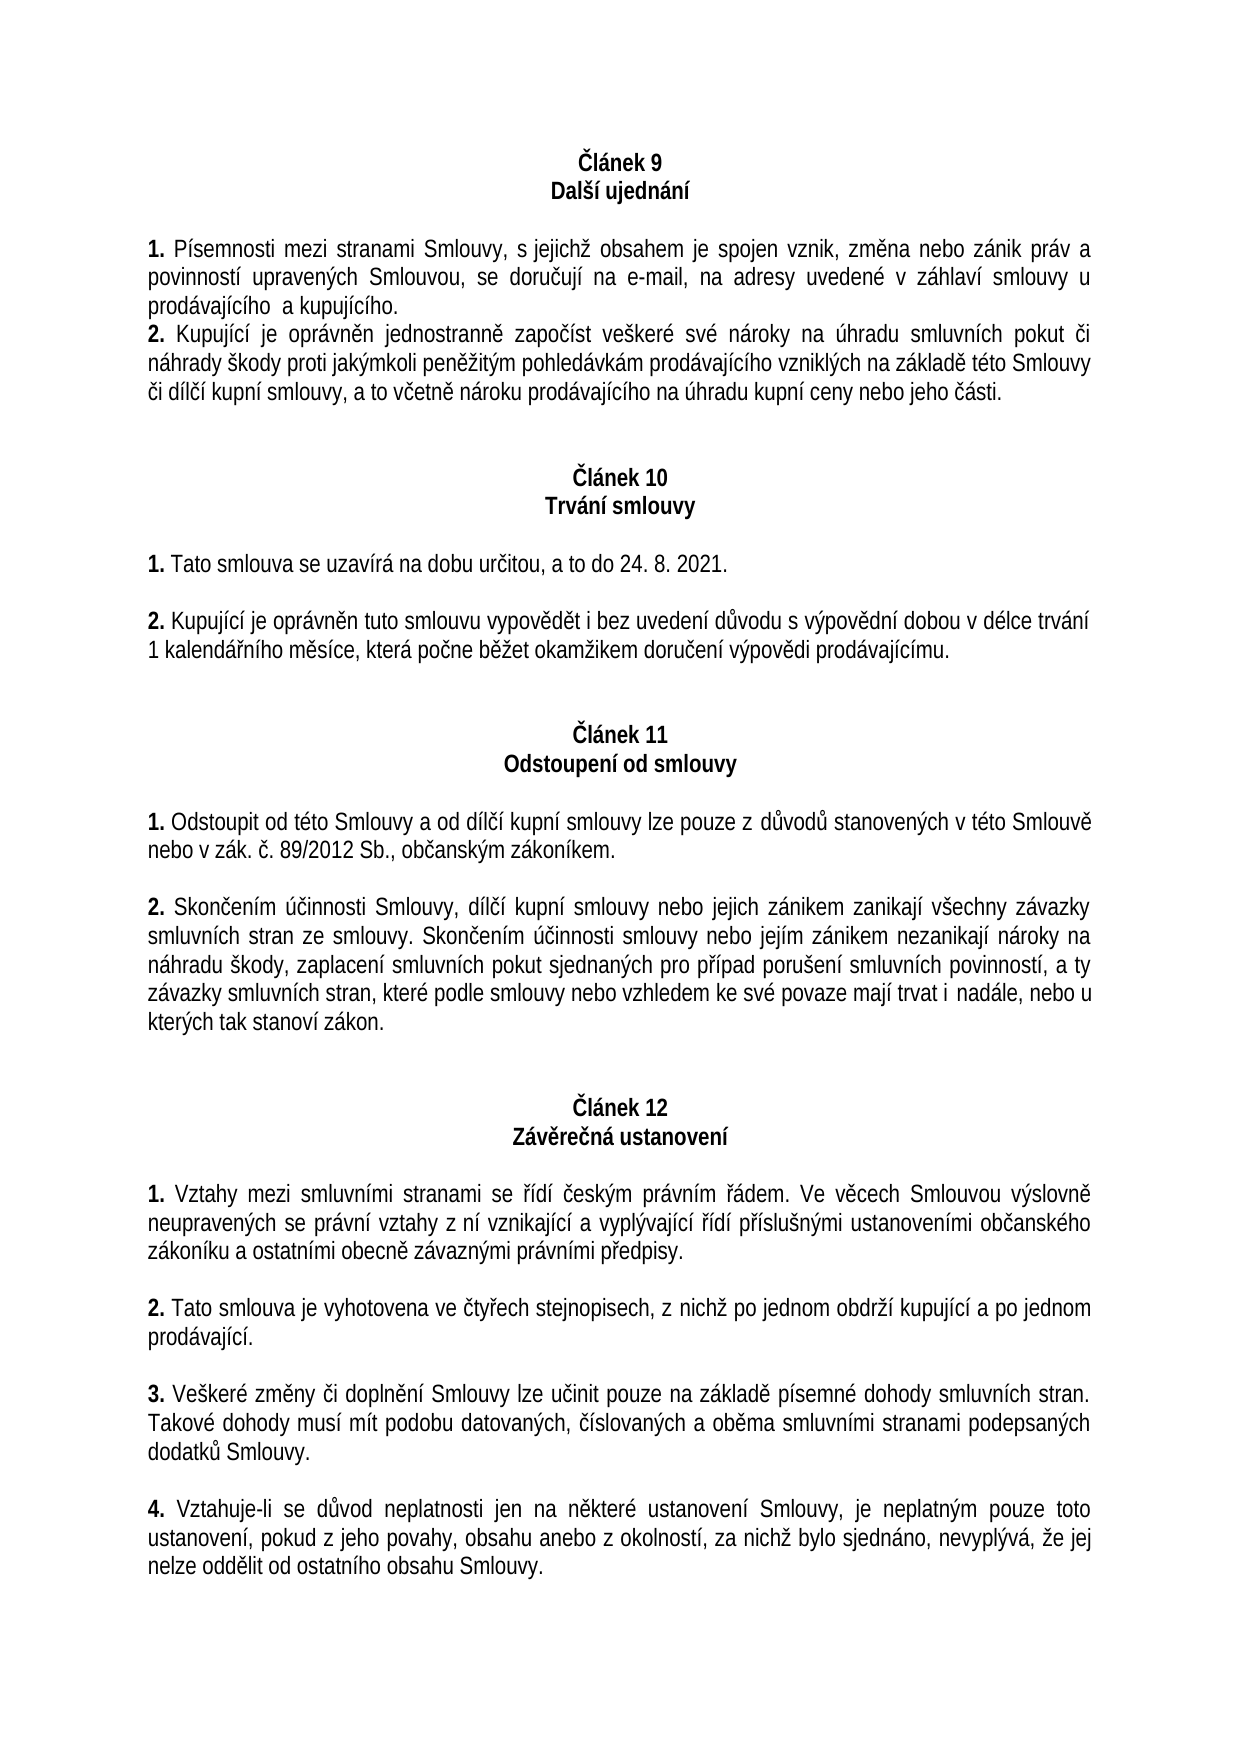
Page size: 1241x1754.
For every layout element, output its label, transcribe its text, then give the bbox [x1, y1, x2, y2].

text 1. Vztahy mezi smluvními stranami se řídí českým právním řádem. Ve věcech Smlouvou výslovně neupravených se právní vztahy z ní vznikající a vyplývající řídí příslušnými ustanoveními občanského zákoníku a ostatními obecně závaznými právními předpisy. [148, 1179, 1093, 1265]
text 2. Tato smlouva je vyhotovena ve čtyřech stejnopisech, z nichž po jednom obdrží kupující a po jednom prodávající. [148, 1293, 1093, 1351]
text Závěrečná ustanovení [148, 1122, 1093, 1150]
text 2. Skončením účinnosti Smlouvy, dílčí kupní smlouvy nebo jejich zánikem zanikají všechny závazky smluvních stran ze smlouvy. Skončením účinnosti smlouvy nebo jejím zánikem nezanikají nároky na náhradu škody, zaplacení smluvních pokut sjednaných pro případ porušení smluvních povinností, a ty závazky smluvních stran, které podle smlouvy nebo vzhledem ke své povaze mají trvat i nadále, nebo u kterých tak stanoví zákon. [148, 892, 1093, 1036]
text Článek 10 [148, 463, 1093, 491]
text 1. Tato smlouva se uzavírá na dobu určitou, a to do 24. 8. 2021. [148, 549, 1093, 577]
text Článek 12 [148, 1093, 1093, 1122]
text Odstoupení od smlouvy [148, 749, 1093, 778]
text 2. Kupující je oprávněn tuto smlouvu vypovědět i bez uvedení důvodu s výpovědní dobou v délce trvání 1 kalendářního měsíce, která počne běžet okamžikem doručení výpovědi prodávajícímu. [148, 606, 1093, 663]
text 1. Odstoupit od této Smlouvy a od dílčí kupní smlouvy lze pouze z důvodů stanovených v této Smlouvě nebo v zák. č. 89/2012 Sb., občanským zákoníkem. [148, 806, 1093, 864]
text 1. Písemnosti mezi stranami Smlouvy, s jejichž obsahem je spojen vznik, změna nebo zánik práv a povinností upravených Smlouvou, se doručují na e-mail, na adresy uvedené v záhlaví smlouvy u prodávajícího a kupujícího. [148, 233, 1093, 319]
text Článek 9 [148, 148, 1093, 176]
text 3. Veškeré změny či doplnění Smlouvy lze učinit pouze na základě písemné dohody smluvních stran. Takové dohody musí mít podobu datovaných, číslovaných a oběma smluvními stranami podepsaných dodatků Smlouvy. [148, 1379, 1093, 1465]
text Trvání smlouvy [148, 491, 1093, 520]
text Článek 11 [148, 721, 1093, 749]
text Další ujednání [148, 176, 1093, 205]
text 2. Kupující je oprávněn jednostranně započíst veškeré své nároky na úhradu smluvních pokut či náhrady škody proti jakýmkoli peněžitým pohledávkám prodávajícího vzniklých na základě této Smlouvy či dílčí kupní smlouvy, a to včetně nároku prodávajícího na úhradu kupní ceny nebo jeho části. [148, 319, 1093, 405]
text 4. Vztahuje-li se důvod neplatnosti jen na některé ustanovení Smlouvy, je neplatným pouze toto ustanovení, pokud z jeho povahy, obsahu anebo z okolností, za nichž bylo sjednáno, nevyplývá, že jej nelze oddělit od ostatního obsahu Smlouvy. [148, 1494, 1093, 1580]
